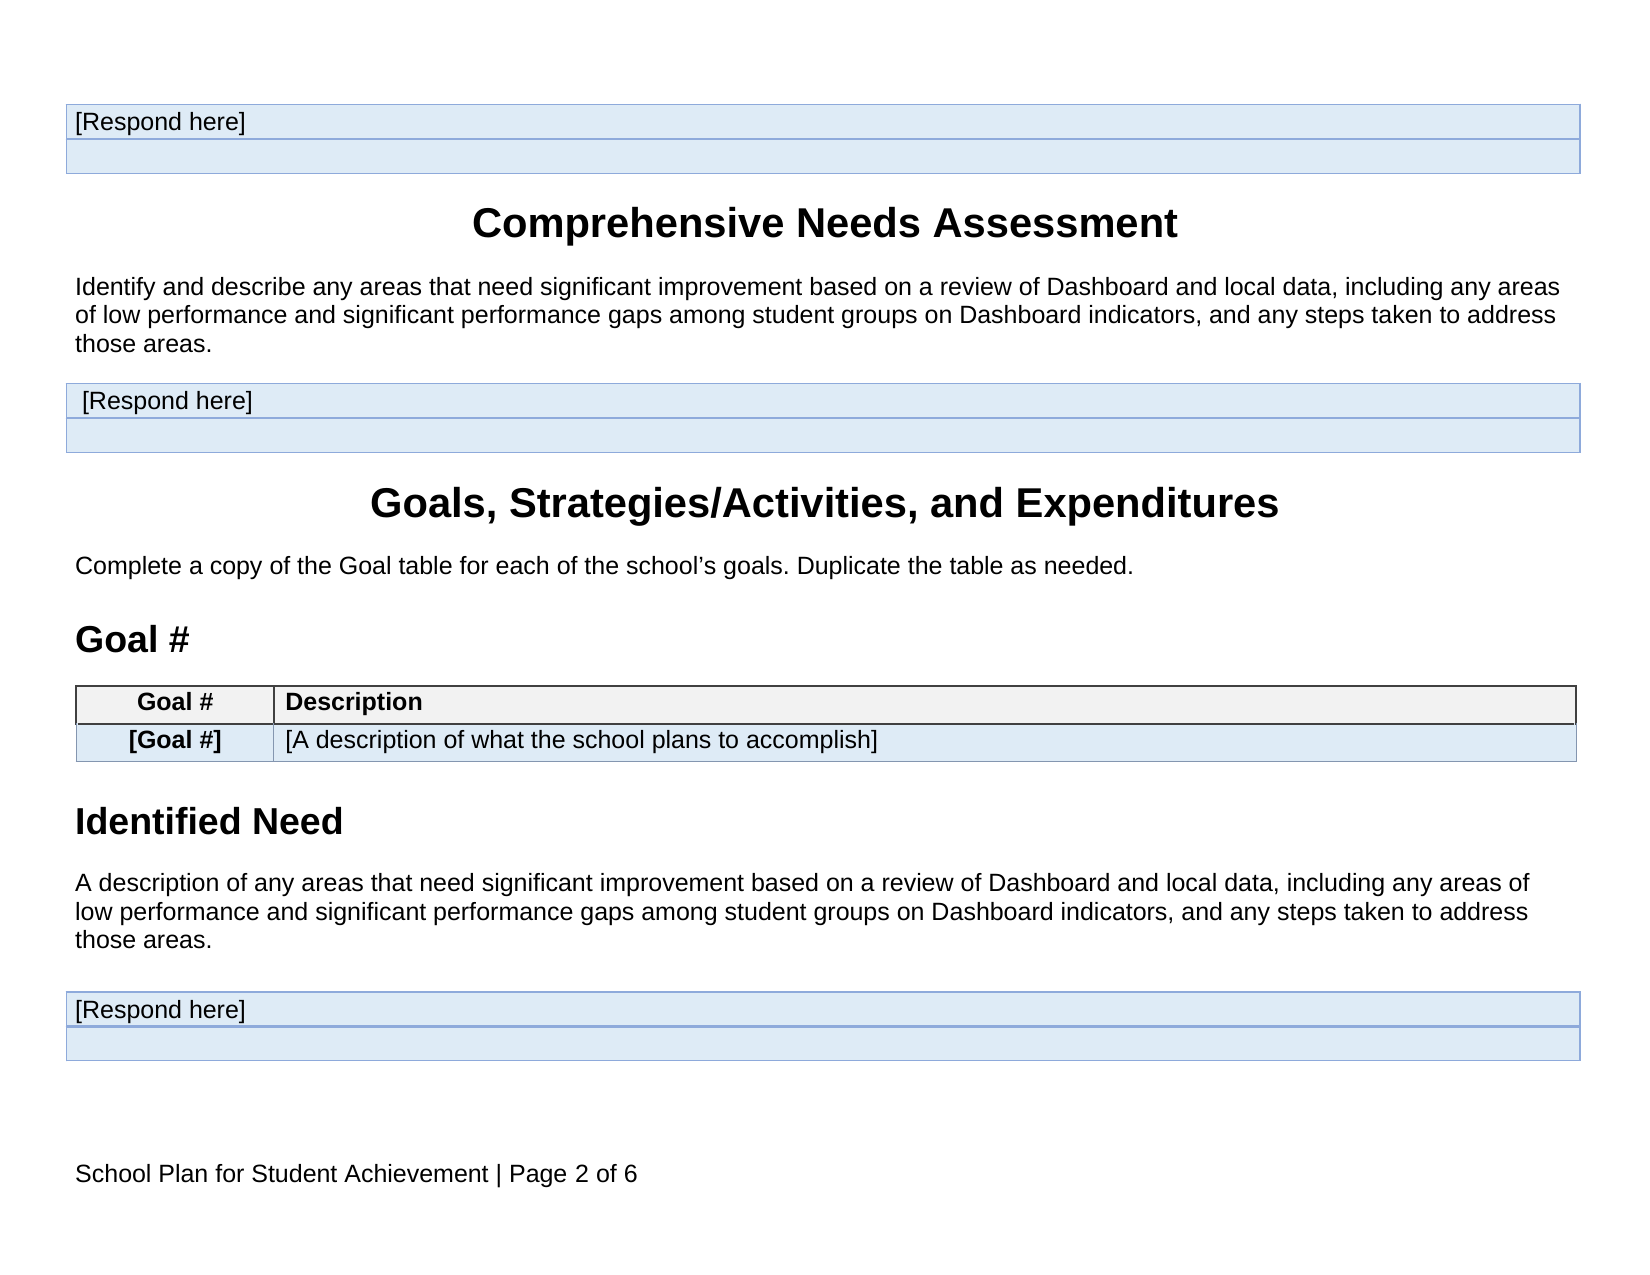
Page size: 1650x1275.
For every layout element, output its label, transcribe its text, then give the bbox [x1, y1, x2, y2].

text Complete a copy of the Goal table for each of the school’s goals. Duplicate the table as needed. [75, 551, 1575, 579]
text [Respond here] [67, 105, 1579, 138]
subtitle Identified Need [75, 799, 1575, 843]
table_cell [Goal #] [77, 724, 273, 761]
table_header Description [275, 687, 1575, 723]
text [Respond here] [67, 384, 1579, 417]
subtitle Goal # [75, 617, 1575, 660]
subtitle Goals, Strategies/Activities, and Expenditures [75, 478, 1575, 526]
text Identify and describe any areas that need significant improvement based on a review of Dashboard and local data, including any areas of low performance and significant performance gaps among student groups on Dashboard indicators, and any steps taken to address those areas. [75, 272, 1575, 358]
table_header Goal # [77, 687, 273, 723]
text [Respond here] [67, 993, 1579, 1025]
subtitle Comprehensive Needs Assessment [75, 199, 1575, 247]
table_cell [A description of what the school plans to accomplish] [274, 723, 1576, 761]
text A description of any areas that need significant improvement based on a review of Dashboard and local data, including any areas of low performance and significant performance gaps among student groups on Dashboard indicators, and any steps taken to address those areas. [75, 868, 1575, 954]
